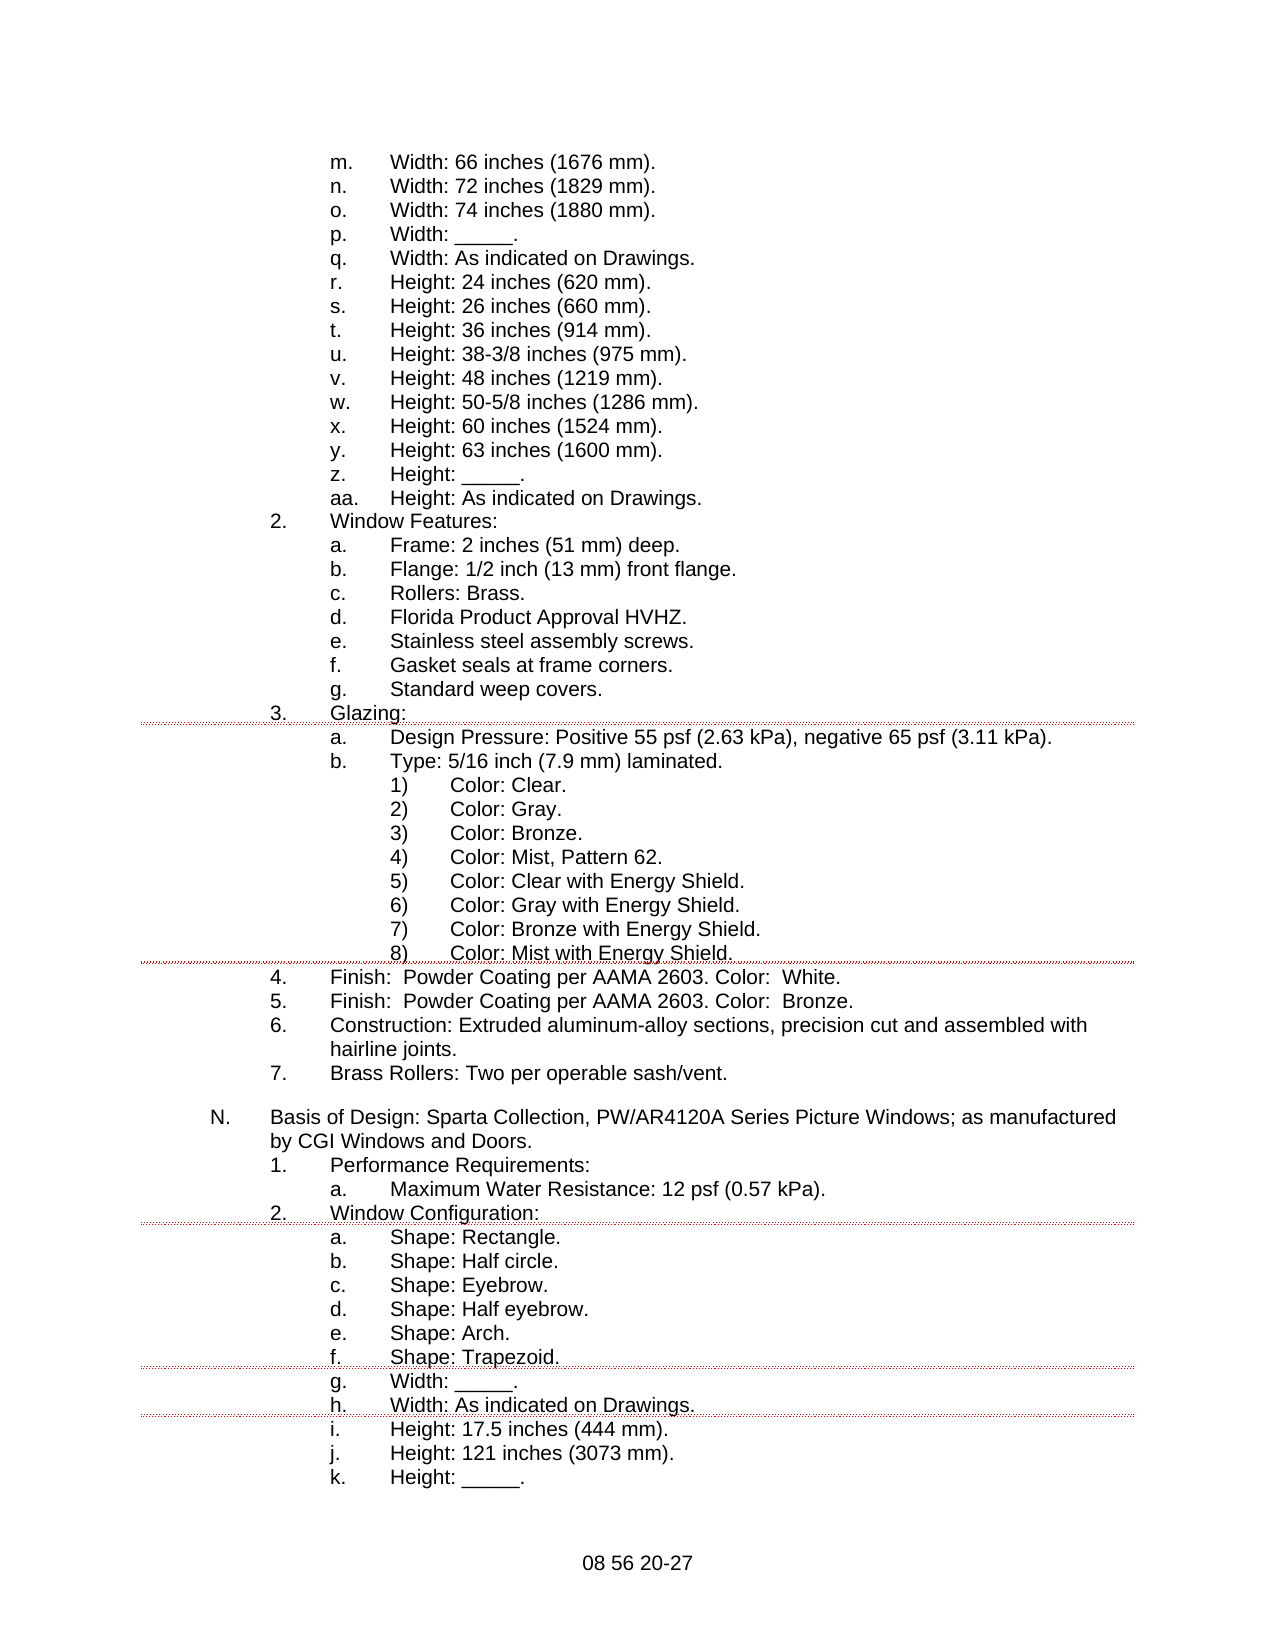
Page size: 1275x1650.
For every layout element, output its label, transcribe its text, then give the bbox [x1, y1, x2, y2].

list Width: 66 inches (1676 mm). [330, 150, 1125, 174]
list Width: As indicated on Drawings. [330, 1393, 1125, 1417]
list Type: 5/16 inch (7.9 mm) laminated. [330, 749, 1125, 773]
list Standard weep covers. [330, 677, 1125, 701]
list Glazing: [270, 701, 1125, 725]
list Florida Product Approval HVHZ. [330, 605, 1125, 629]
list Window Configuration: [270, 1201, 1125, 1225]
list Height: 60 inches (1524 mm). [330, 413, 1125, 437]
list Basis of Design: Sparta Collection, PW/AR4120A Series Picture Windows; as manufactured by CGI Windows and Doors. [210, 1105, 1125, 1153]
list Color: Bronze with Energy Shield. [390, 917, 1125, 941]
list Width: As indicated on Drawings. [330, 246, 1125, 270]
list Brass Rollers: Two per operable sash/vent. [270, 1060, 1125, 1084]
list Height: 48 inches (1219 mm). [330, 366, 1125, 389]
list Shape: Eyebrow. [330, 1273, 1125, 1297]
list Shape: Rectangle. [330, 1225, 1125, 1249]
list Height: 17.5 inches (444 mm). [330, 1417, 1125, 1441]
list Color: Clear with Energy Shield. [390, 869, 1125, 893]
list Color: Gray. [390, 797, 1125, 821]
list Gasket seals at frame corners. [330, 653, 1125, 677]
list Performance Requirements: [270, 1153, 1125, 1177]
list Color: Gray with Energy Shield. [390, 893, 1125, 917]
list Color: Clear. [390, 773, 1125, 797]
list Width: 74 inches (1880 mm). [330, 198, 1125, 222]
list Shape: Arch. [330, 1321, 1125, 1345]
list Shape: Trapezoid. [330, 1345, 1125, 1369]
list Design Pressure: Positive 55 psf (2.63 kPa), negative 65 psf (3.11 kPa). [330, 725, 1125, 749]
list Height: 24 inches (620 mm). [330, 270, 1125, 294]
list Height: 121 inches (3073 mm). [330, 1441, 1125, 1464]
list Shape: Half eyebrow. [330, 1297, 1125, 1321]
list Finish: Powder Coating per AAMA 2603. Color: White. [270, 964, 1125, 988]
list Height: 50-5/8 inches (1286 mm). [330, 389, 1125, 413]
list Height: _____. [330, 1464, 1125, 1488]
list Height: 38-3/8 inches (975 mm). [330, 342, 1125, 366]
list Height: 63 inches (1600 mm). [330, 437, 1125, 461]
list Height: _____. [330, 461, 1125, 485]
list Maximum Water Resistance: 12 psf (0.57 kPa). [330, 1177, 1125, 1201]
list Flange: 1/2 inch (13 mm) front flange. [330, 557, 1125, 581]
list Finish: Powder Coating per AAMA 2603. Color: Bronze. [270, 988, 1125, 1012]
list Height: As indicated on Drawings. [330, 485, 1125, 509]
list Color: Mist with Energy Shield. [390, 941, 1125, 964]
list Frame: 2 inches (51 mm) deep. [330, 533, 1125, 557]
list Height: 26 inches (660 mm). [330, 294, 1125, 318]
list Color: Mist, Pattern 62. [390, 845, 1125, 869]
list Color: Bronze. [390, 821, 1125, 845]
list Construction: Extruded aluminum-alloy sections, precision cut and assembled with hairline joints. [270, 1012, 1125, 1060]
list Rollers: Brass. [330, 581, 1125, 605]
list Shape: Half circle. [330, 1249, 1125, 1273]
list Window Features: [270, 509, 1125, 533]
list Width: 72 inches (1829 mm). [330, 174, 1125, 198]
list Width: _____. [330, 1369, 1125, 1393]
list Width: _____. [330, 222, 1125, 246]
list Stainless steel assembly screws. [330, 629, 1125, 653]
list Height: 36 inches (914 mm). [330, 318, 1125, 342]
